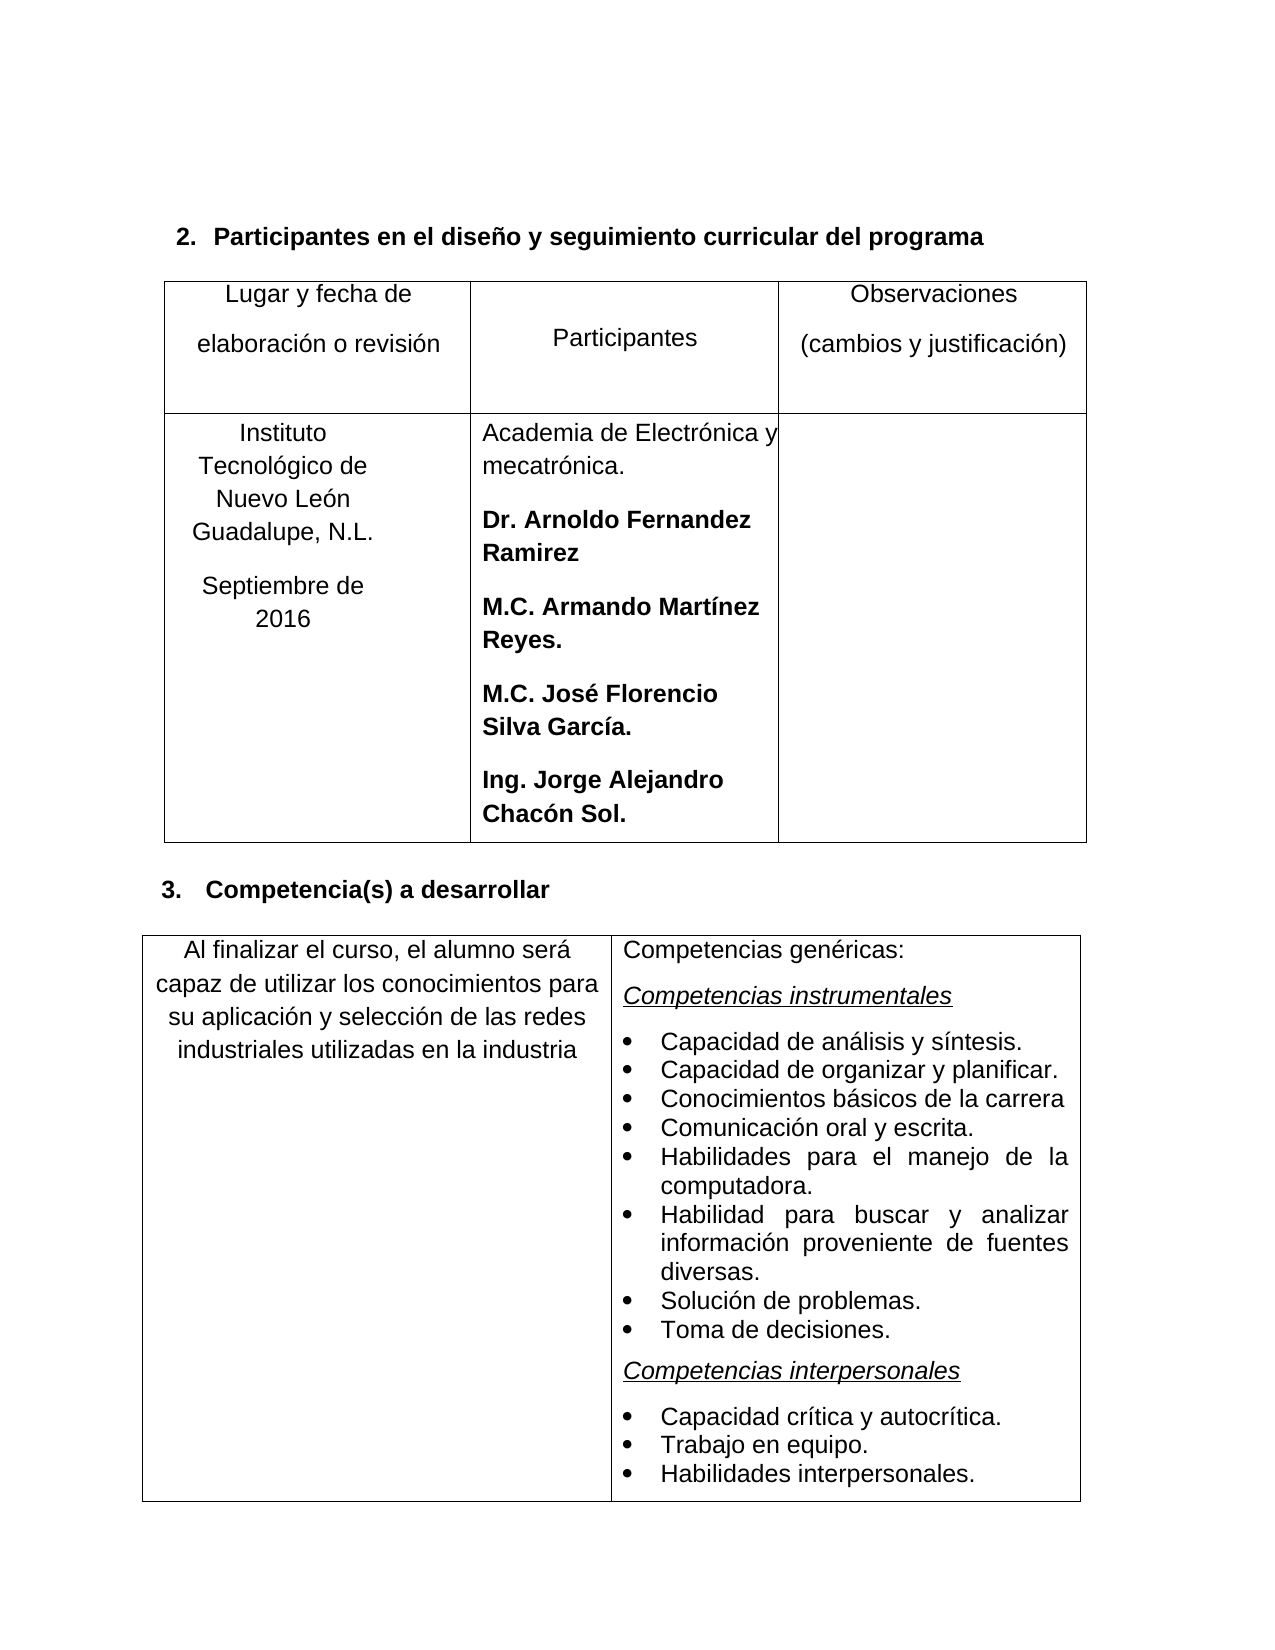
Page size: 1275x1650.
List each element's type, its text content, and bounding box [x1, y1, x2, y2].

table_header Observaciones (cambios y justificación) [779, 282, 1086, 413]
table_header Lugar y fecha de elaboración o revisión [165, 282, 470, 413]
list Competencia(s) a desarrollar [161, 875, 1114, 904]
list Participantes en el diseño y seguimiento curricular del programa [176, 222, 1114, 250]
table_cell Academia de Electrónica y mecatrónica. Dr. Arnoldo Fernandez Ramirez M.C. Armando Martínez Reyes. M.C. José Florencio Silva García. Ing. Jorge Alejandro Chacón Sol. M.C. José D. Rivera Martínez. [471, 414, 778, 842]
table_cell Instituto Tecnológico de Nuevo León Guadalupe, N.L. Septiembre de 2016 [165, 414, 470, 842]
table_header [612, 936, 1080, 1501]
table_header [143, 936, 611, 1501]
table_cell [779, 414, 1086, 842]
table_header Participantes [471, 282, 778, 413]
